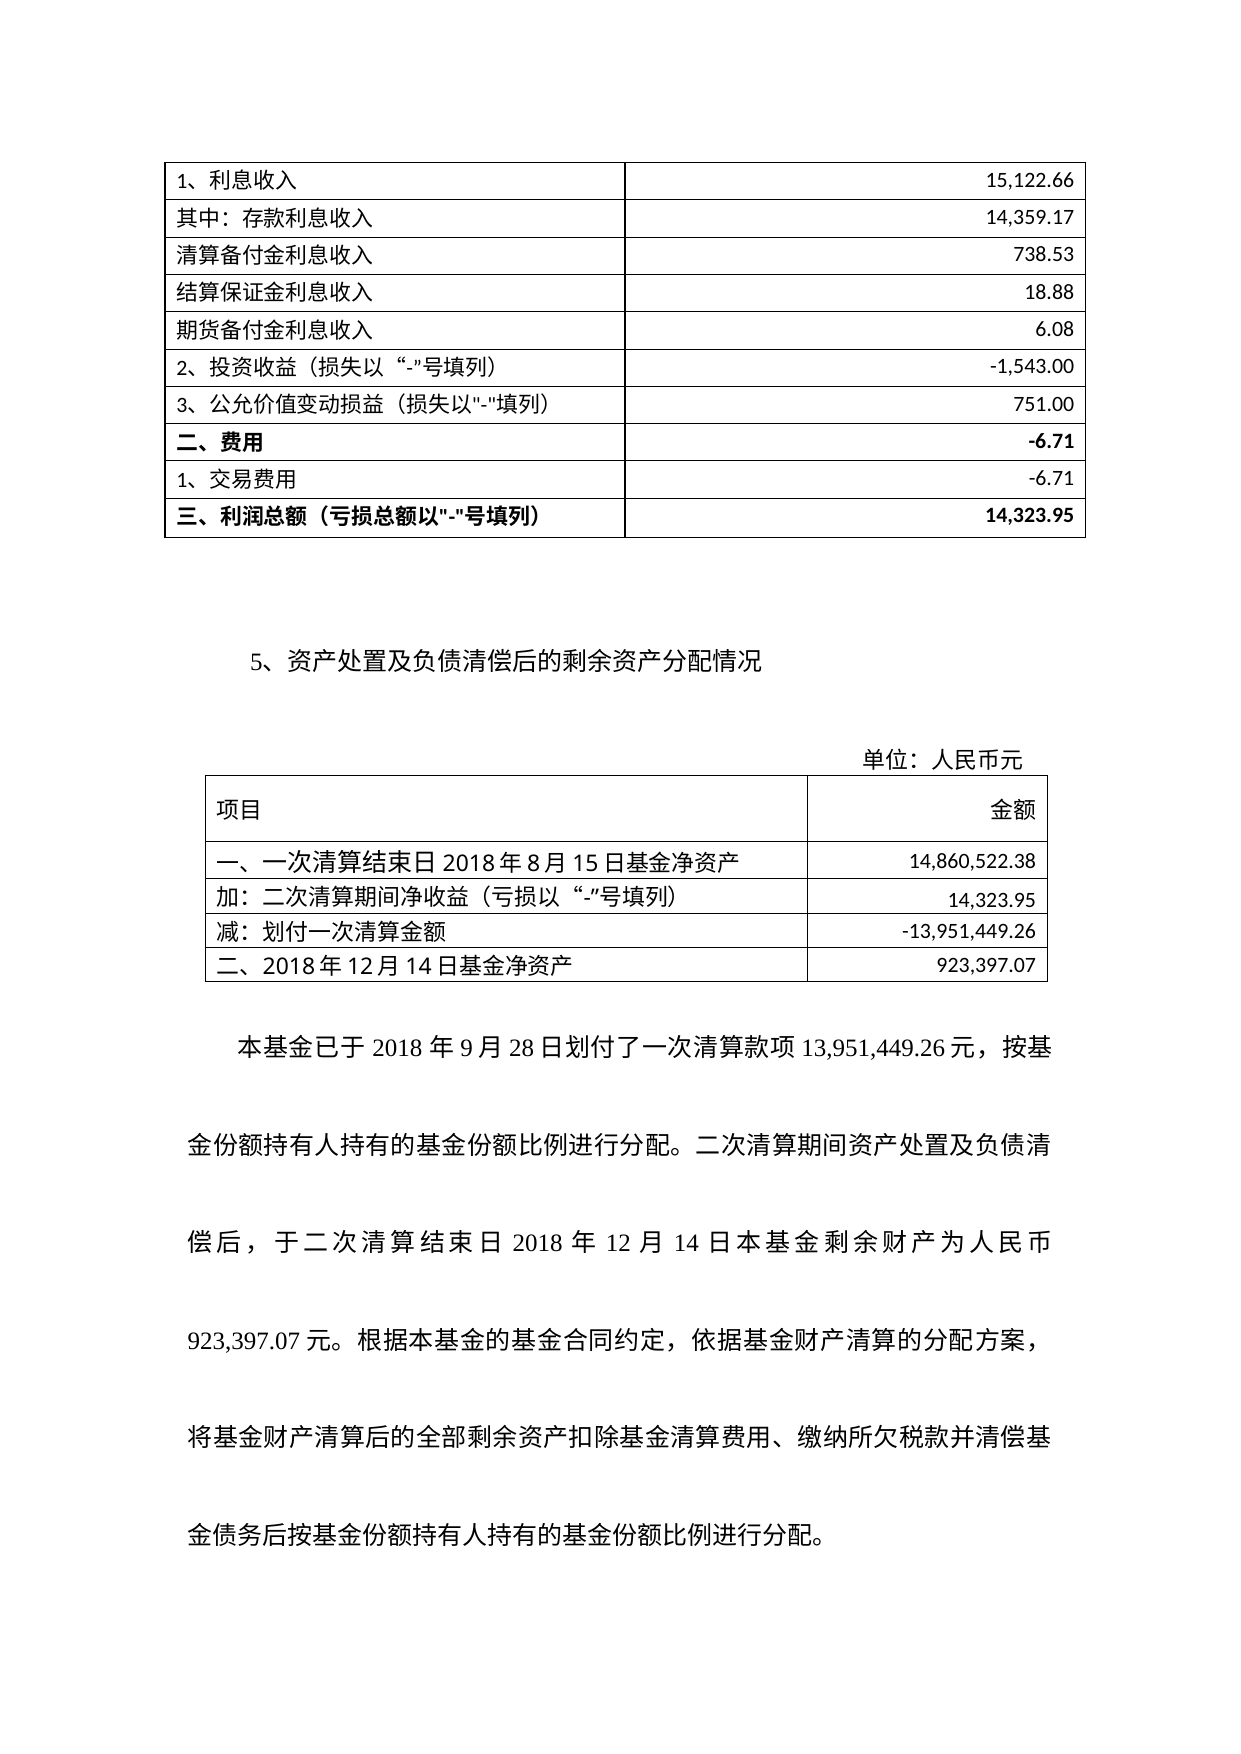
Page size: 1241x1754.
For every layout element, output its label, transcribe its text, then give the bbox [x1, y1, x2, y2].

table_cell 3、公允价值变动损益（损失以"-"填列） [166, 387, 624, 423]
table_cell 738.53 [626, 238, 1085, 274]
table_cell 1、交易费用 [166, 461, 624, 498]
table_cell 三、利润总额（亏损总额以"-"号填列） [166, 499, 624, 537]
table_cell 清算备付金利息收入 [166, 238, 624, 274]
table_cell 14,359.17 [626, 200, 1085, 237]
table_cell 结算保证金利息收入 [166, 275, 624, 311]
table_cell 加：二次清算期间净收益（亏损以“-”号填列） [206, 879, 807, 913]
table_cell 2、投资收益（损失以“-”号填列） [166, 350, 624, 386]
table_cell 一、一次清算结束日2018年8月15日基金净资产 [206, 842, 807, 878]
table_header 金额 [808, 776, 1047, 841]
table_cell 二、2018年12月14日基金净资产 [206, 948, 807, 981]
table_cell 减：划付一次清算金额 [206, 914, 807, 947]
table_cell 18.88 [626, 275, 1085, 311]
table_cell 期货备付金利息收入 [166, 312, 624, 348]
title 本基金已于 2018 年9月28日划付了一次清算款项13,951,449.26元，按基金份额持有人持有的基金份额比例进行分配。二次清算期间资产处置及负债清偿后，于二次清算结束日2018年12月14日本基金剩余财产为人民币923,397.07元。根据本基金的基金合同约定，依据基金财产清算的分配方案，将基金财产清算后的全部剩余资产扣除基金清算费用、缴纳所欠税款并清偿基金债务后按基金份额持有人持有的基金份额比例进行分配。 [187, 1013, 1053, 1566]
table_cell 923,397.07 [808, 948, 1047, 981]
table_cell 14,323.95 [808, 879, 1047, 913]
table_cell 二、费用 [166, 424, 624, 460]
table_cell 14,323.95 [626, 499, 1085, 537]
table_cell 751.00 [626, 387, 1085, 423]
table_cell -1,543.00 [626, 350, 1085, 386]
text 单位：人民币元 [862, 742, 1055, 775]
table_cell 1、利息收入 [166, 163, 624, 199]
title 5、资产处置及负债清偿后的剩余资产分配情况 [187, 627, 1053, 692]
table_cell -6.71 [626, 424, 1085, 460]
table_header 项目 [206, 776, 807, 841]
table_cell -6.71 [626, 461, 1085, 498]
table_cell 6.08 [626, 312, 1085, 348]
table_cell 14,860,522.38 [808, 842, 1047, 878]
table_cell -13,951,449.26 [808, 914, 1047, 947]
table_cell 其中：存款利息收入 [166, 200, 624, 237]
table_cell 15,122.66 [626, 163, 1085, 199]
